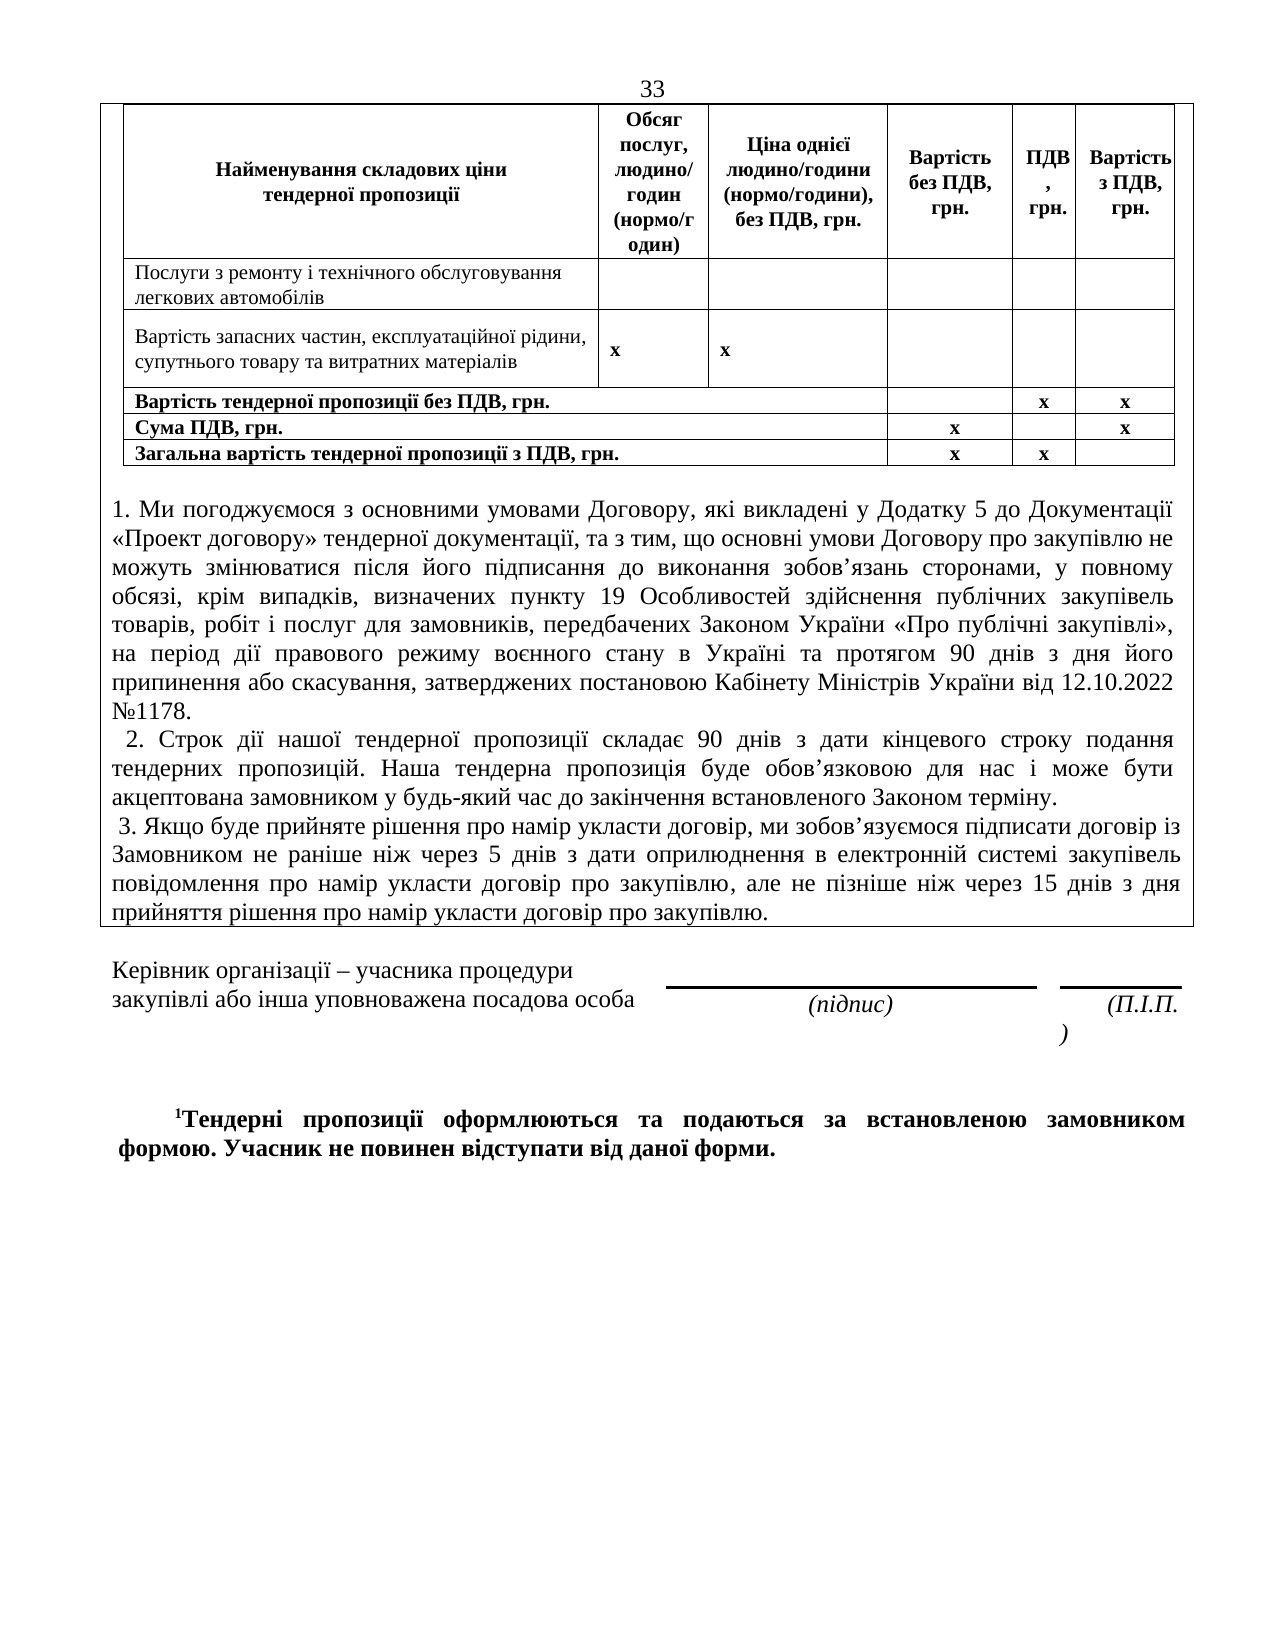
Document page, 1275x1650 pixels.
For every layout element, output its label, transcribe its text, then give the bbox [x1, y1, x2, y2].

table_cell Керівник організації – учасника процедури закупівлі або інша уповноважена посадова особа [100, 927, 655, 1076]
table_cell (підпис) [655, 927, 1049, 1076]
table_cell (П.І.П.) [1049, 927, 1193, 1076]
text 1Тендерні пропозиції оформлюються та подаються за встановленою замовником формою. Учасник не повинен відступати від даної форми. [118, 1104, 1186, 1162]
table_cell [101, 104, 1193, 926]
